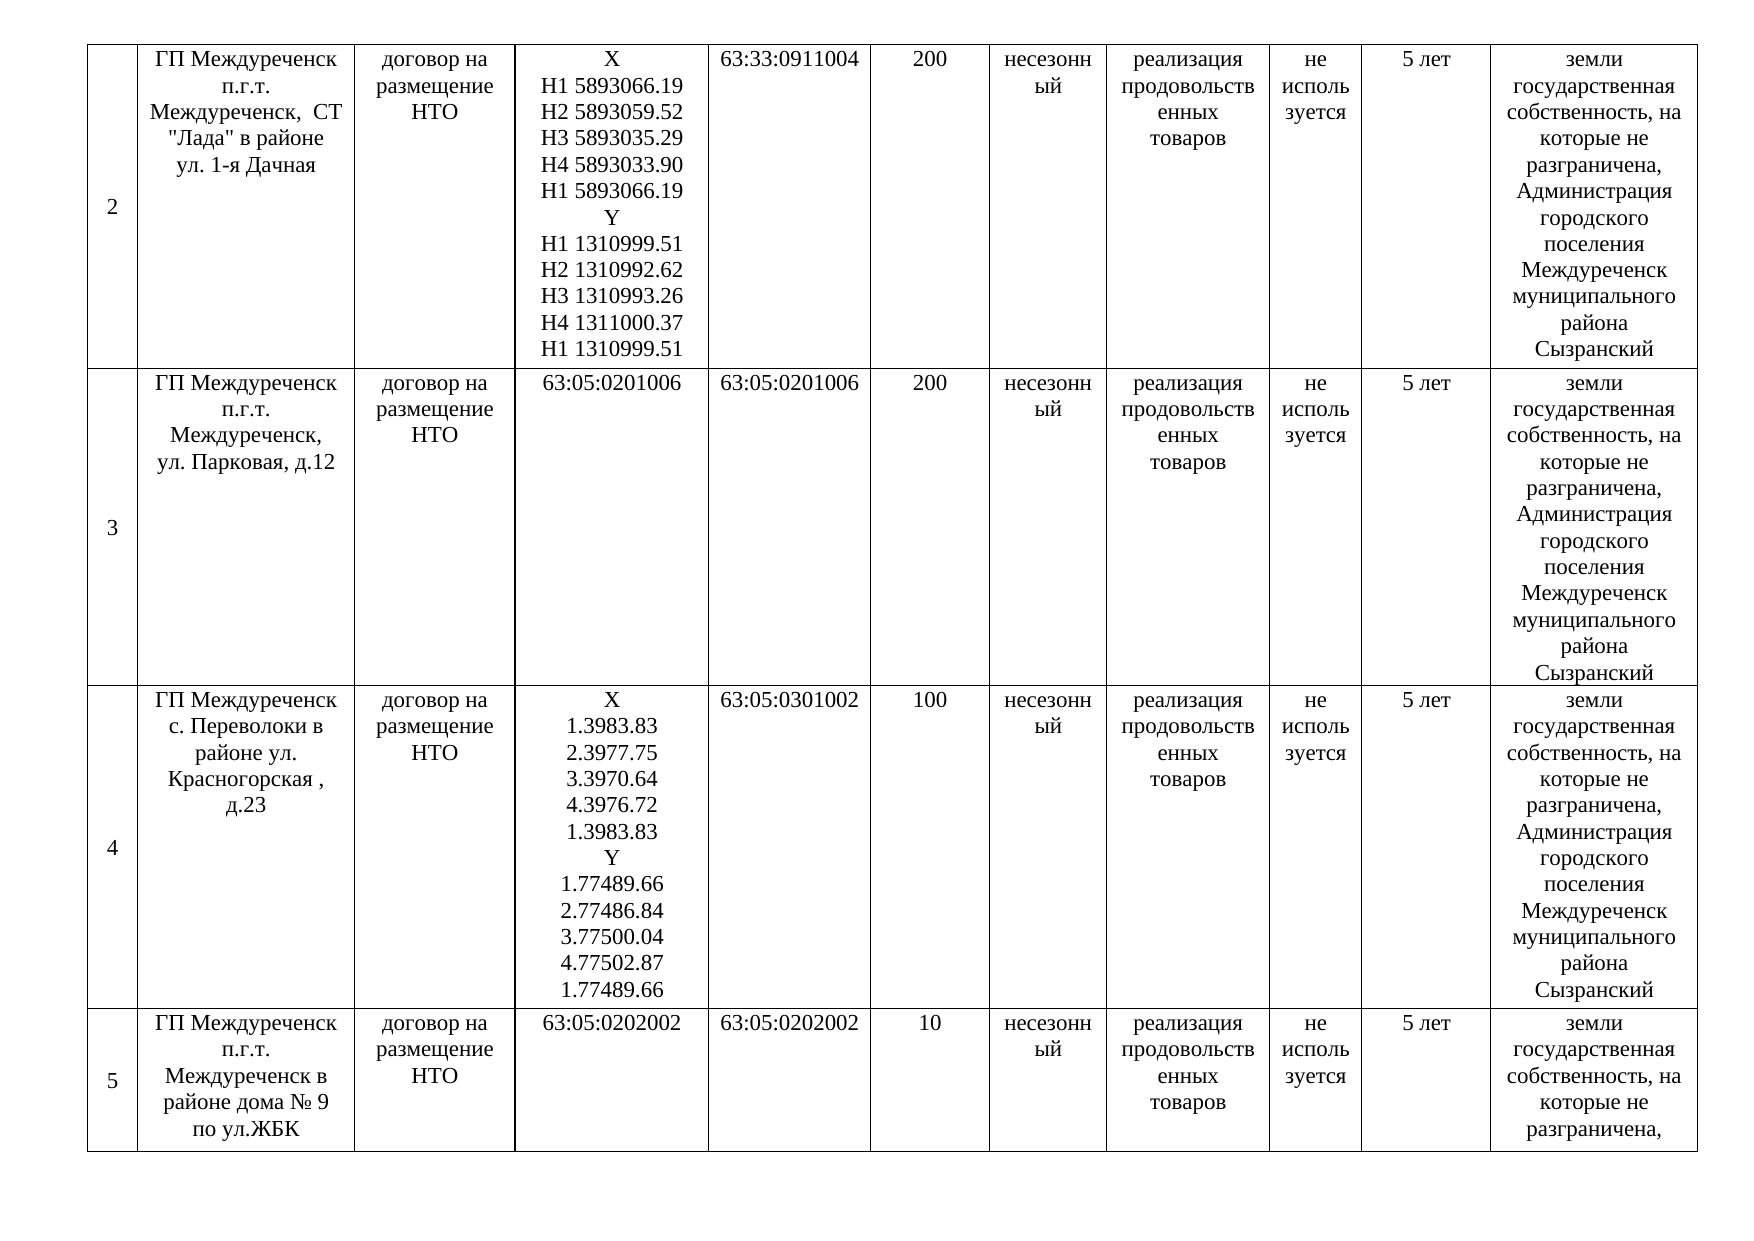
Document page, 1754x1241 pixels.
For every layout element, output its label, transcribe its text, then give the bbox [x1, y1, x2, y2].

table_cell 200 [871, 45, 989, 368]
table_cell не используется [1270, 45, 1361, 368]
table_cell несезонный [990, 686, 1106, 1008]
table_cell 5 [88, 1009, 137, 1151]
table_cell 2 [88, 45, 137, 368]
table_cell не используется [1270, 686, 1361, 1008]
table_cell 63:05:0201006 [516, 369, 708, 685]
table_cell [1107, 1009, 1269, 1151]
table_cell 3 [88, 369, 137, 685]
table_cell 63:33:0911004 [709, 45, 870, 368]
table_cell земли государственная собственность, на которые не разграничена, Администрация городского поселения Междуреченск муниципального района Сызранский [1491, 45, 1697, 368]
table_cell 5 лет [1362, 1009, 1490, 1151]
table_cell земли государственная собственность, на которые не разграничена, Администрация городского поселения Междуреченск муниципального района Сызранский [1491, 686, 1697, 1008]
table_cell реализация продовольственных товаров [1107, 686, 1269, 1008]
table_cell 63:05:0301002 [709, 686, 870, 1008]
table_cell 5 лет [1362, 686, 1490, 1008]
table_cell 5 лет [1362, 45, 1490, 368]
table_cell не используется [1270, 1009, 1361, 1151]
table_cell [1107, 45, 1269, 368]
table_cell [138, 1009, 354, 1151]
table_cell 100 [871, 686, 989, 1008]
table_cell 5 лет [1362, 369, 1490, 685]
table_cell 63:05:0201006 [709, 369, 870, 685]
table_cell 63:05:0202002 [709, 1009, 870, 1151]
table_cell ГП Междуреченск с. Переволоки в районе ул. Красногорская , д.23 [138, 686, 354, 1008]
table_cell ГП Междуреченск п.г.т. Междуреченск, СТ "Лада" в районе ул. 1-я Дачная [138, 45, 354, 368]
table_cell несезонный [990, 45, 1106, 368]
table_cell X 1.3983.83 2.3977.75 3.3970.64 4.3976.72 1.3983.83 Y 1.77489.66 2.77486.84 3.77500.04 4.77502.87 1.77489.66 [516, 686, 708, 1008]
table_cell реализация продовольственных товаров [1107, 369, 1269, 685]
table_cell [355, 45, 514, 368]
table_cell несезонный [990, 1009, 1106, 1151]
table_cell договор на размещение НТО [355, 369, 514, 685]
table_cell 4 [88, 686, 137, 1008]
table_cell договор на размещение НТО [355, 686, 514, 1008]
table_cell несезонный [990, 369, 1106, 685]
table_cell не используется [1270, 369, 1361, 685]
table_cell земли государственная собственность, на которые не разграничена, Администрация городского поселения Междуреченск муниципального района Сызранский [1491, 369, 1697, 685]
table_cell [1491, 1009, 1697, 1151]
table_cell ГП Междуреченск п.г.т. Междуреченск, ул. Парковая, д.12 [138, 369, 354, 685]
table_cell 10 [871, 1009, 989, 1151]
table_cell 63:05:0202002 [516, 1009, 708, 1151]
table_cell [355, 1009, 514, 1151]
table_cell 200 [871, 369, 989, 685]
table_cell X H1 5893066.19 H2 5893059.52 H3 5893035.29 H4 5893033.90 H1 5893066.19 Y H1 1310999.51 H2 1310992.62 H3 1310993.26 H4 1311000.37 H1 1310999.51 [516, 45, 708, 368]
